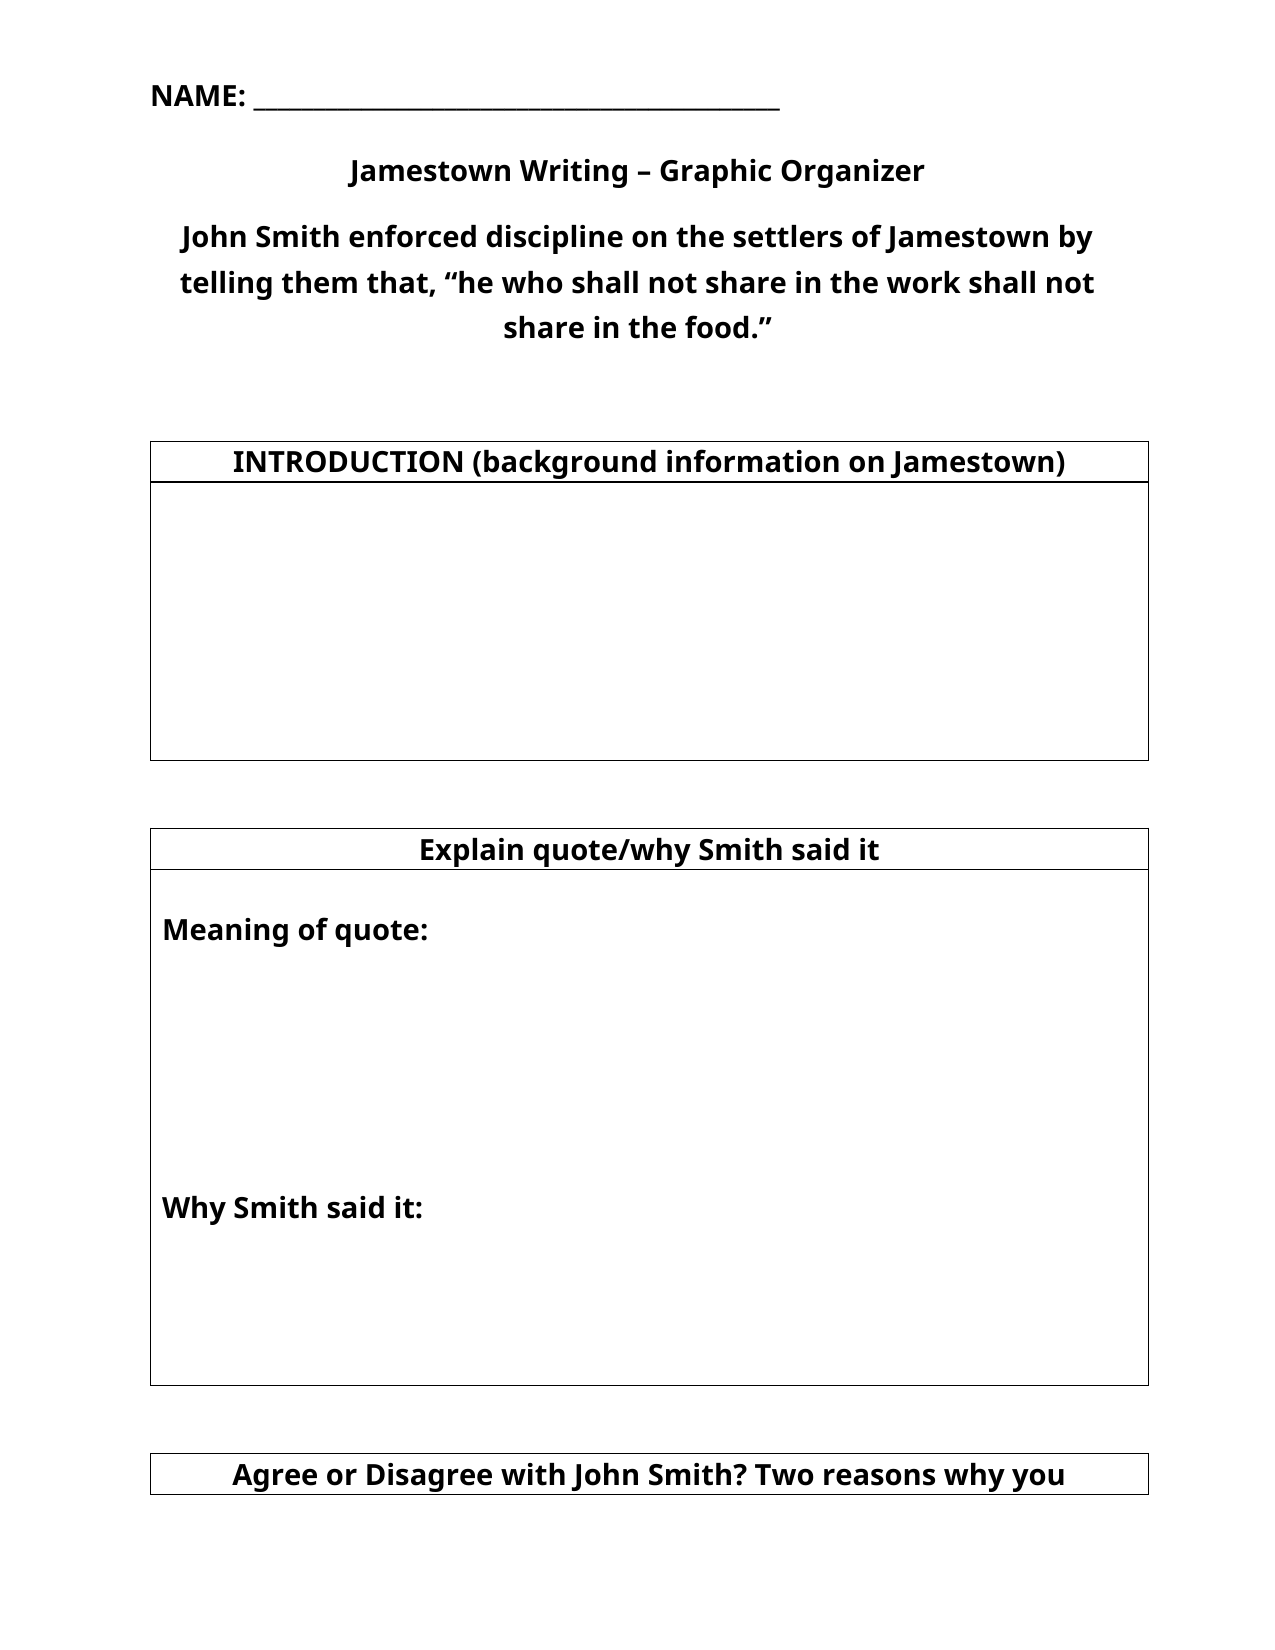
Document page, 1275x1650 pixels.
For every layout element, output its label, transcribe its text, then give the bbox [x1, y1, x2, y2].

table_header INTRODUCTION (background information on Jamestown) [151, 442, 1148, 481]
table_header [151, 1454, 1148, 1494]
text Jamestown Writing – Graphic Organizer [150, 150, 1125, 190]
table_cell Meaning of quote: Why Smith said it: [151, 870, 1148, 1385]
text John Smith enforced discipline on the settlers of Jamestown by telling them that, “he who shall not share in the work shall not share in the food.” [150, 216, 1125, 347]
table_cell [151, 483, 1148, 760]
table_header Explain quote/why Smith said it [151, 829, 1148, 868]
